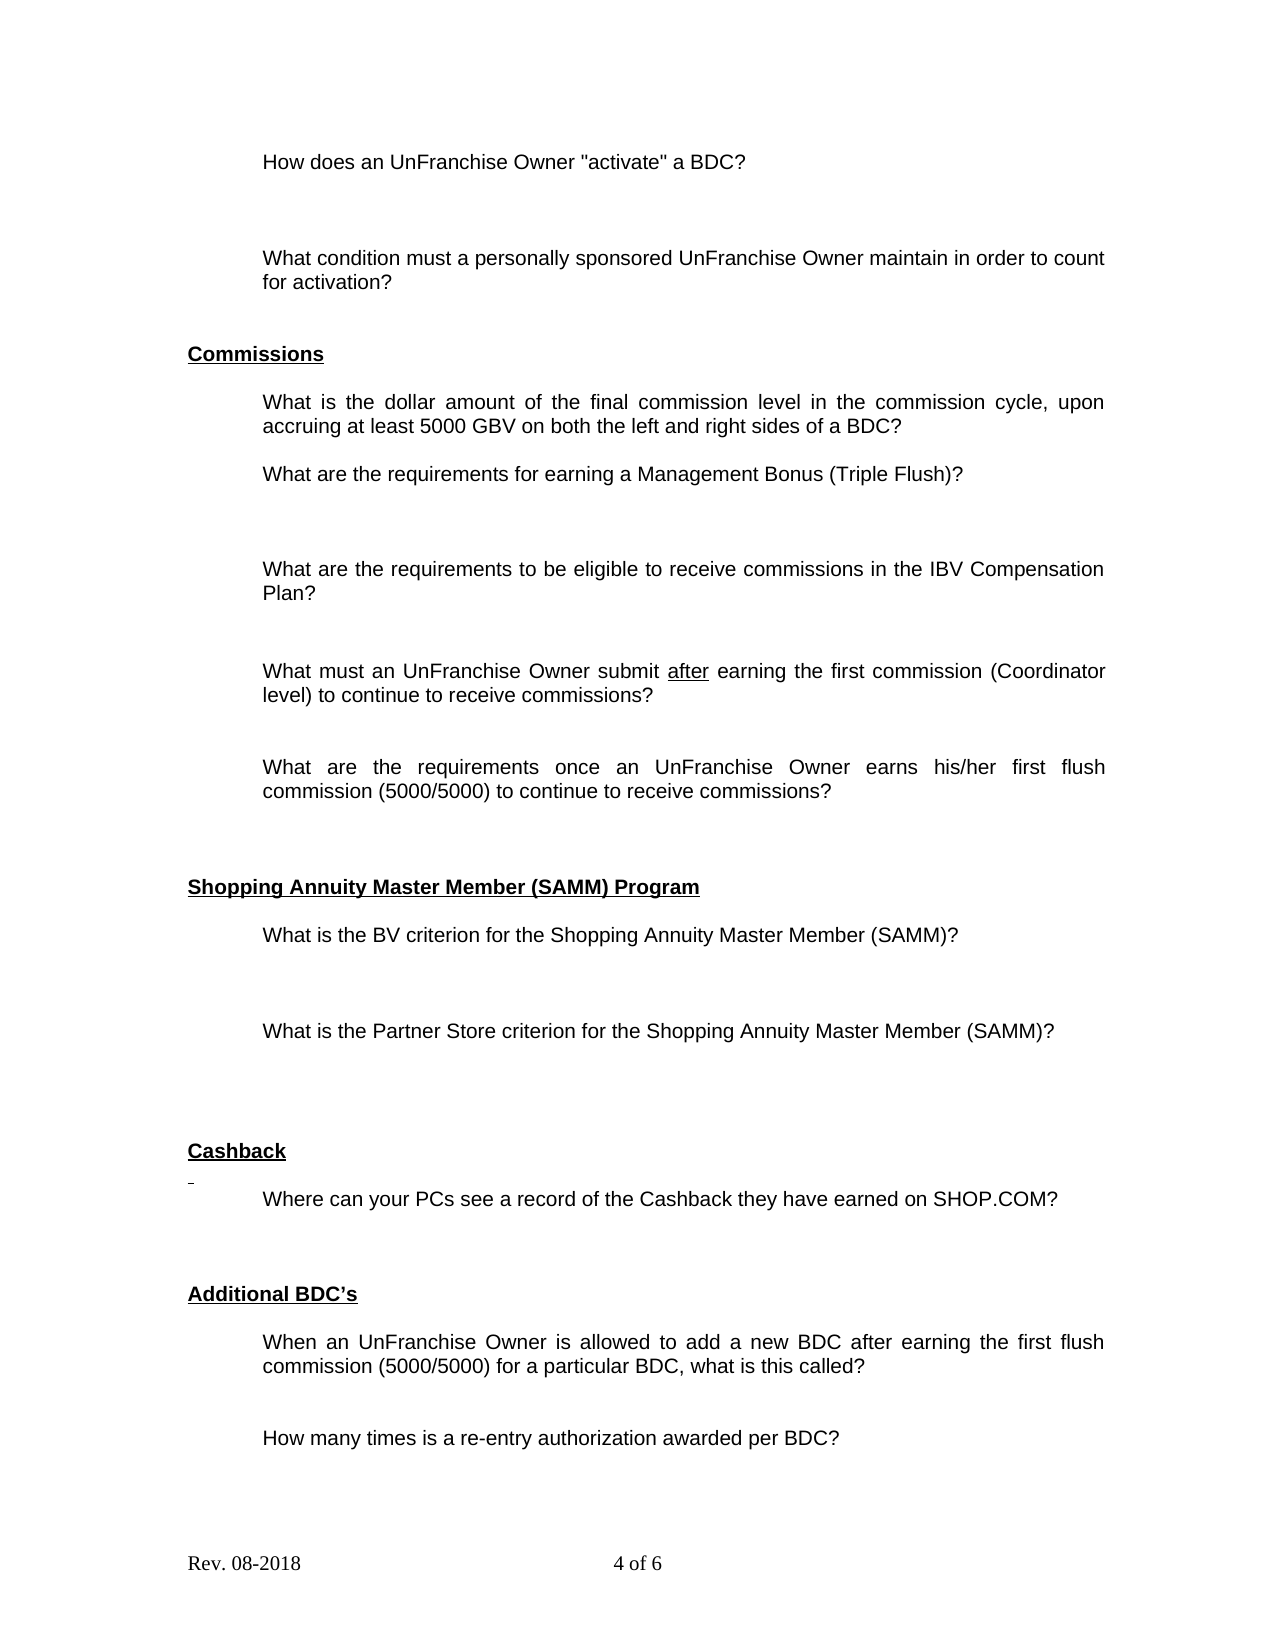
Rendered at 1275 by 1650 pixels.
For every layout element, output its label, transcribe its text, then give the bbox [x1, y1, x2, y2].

text What must an UnFranchise Owner submit after earning the first commission (Coordinator level) to continue to receive commissions? [187, 659, 1106, 707]
text What are the requirements to be eligible to receive commissions in the IBV Compensation Plan? [187, 557, 1106, 605]
text How does an UnFranchise Owner "activate" a BDC? [187, 150, 1106, 174]
text Cashback [187, 1138, 1106, 1162]
text What are the requirements once an UnFranchise Owner earns his/her first flush commission (5000/5000) to continue to receive commissions? [187, 755, 1106, 803]
text How many times is a re-entry authorization awarded per BDC? [187, 1426, 1106, 1450]
text Shopping Annuity Master Member (SAMM) Program [187, 875, 1106, 899]
text What is the BV criterion for the Shopping Annuity Master Member (SAMM)? [187, 923, 1106, 947]
text What is the Partner Store criterion for the Shopping Annuity Master Member (SAMM)? [187, 1019, 1106, 1043]
text Where can your PCs see a record of the Cashback they have earned on SHOP.COM? [187, 1186, 1106, 1210]
text When an UnFranchise Owner is allowed to add a new BDC after earning the first flush commission (5000/5000) for a particular BDC, what is this called? [187, 1330, 1106, 1378]
text What are the requirements for earning a Management Bonus (Triple Flush)? [187, 461, 1106, 485]
text What is the dollar amount of the final commission level in the commission cycle, upon accruing at least 5000 GBV on both the left and right sides of a BDC? [187, 389, 1106, 437]
text Commissions [187, 342, 1106, 366]
text What condition must a personally sponsored UnFranchise Owner maintain in order to count for activation? [187, 246, 1106, 294]
text Additional BDC’s [187, 1282, 1106, 1306]
